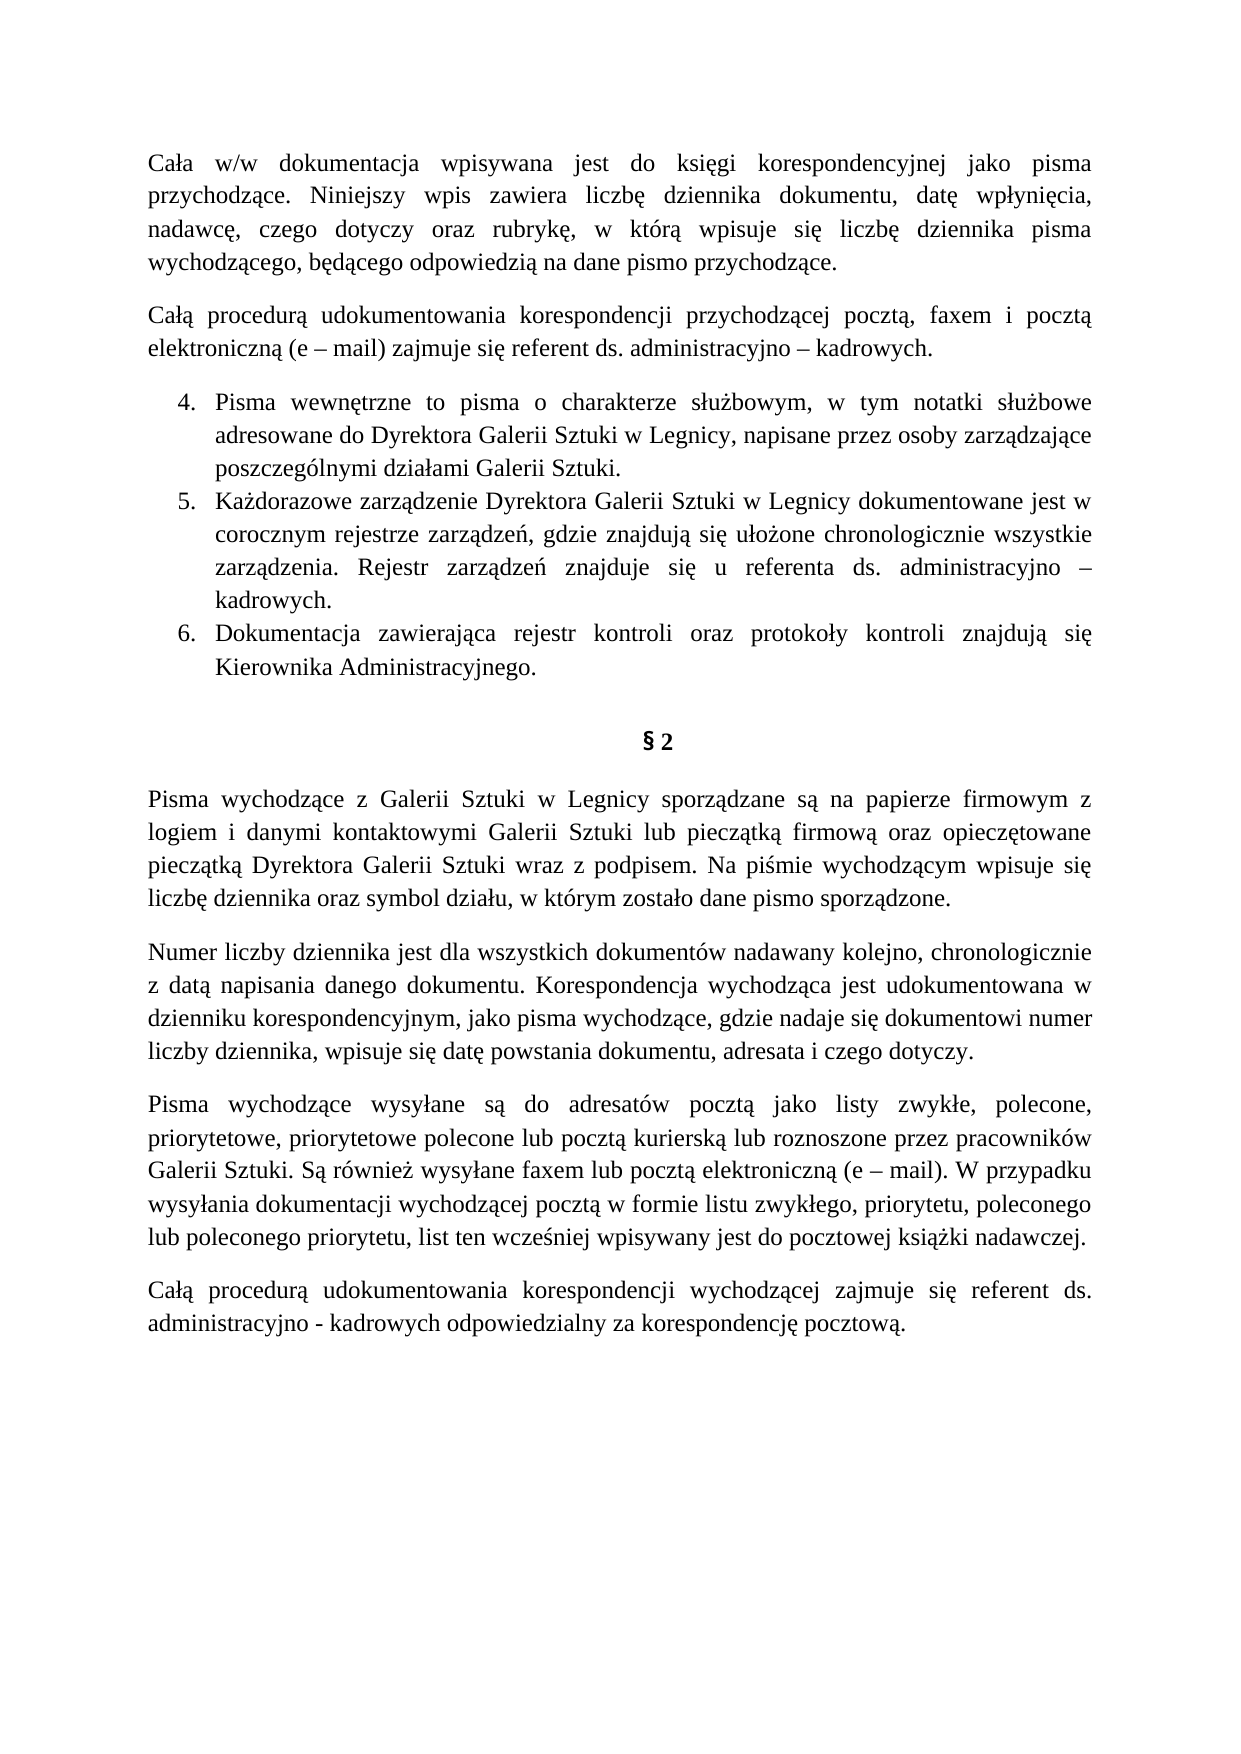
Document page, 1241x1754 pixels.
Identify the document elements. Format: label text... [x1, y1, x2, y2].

text Całą procedurą udokumentowania korespondencji przychodzącej pocztą, faxem i pocztą elektroniczną (e – mail) zajmuje się referent ds. administracyjno – kadrowych. [148, 301, 1093, 362]
text Pisma wychodzące wysyłane są do adresatów pocztą jako listy zwykłe, polecone, priorytetowe, priorytetowe polecone lub pocztą kurierską lub roznoszone przez pracowników Galerii Sztuki. Są również wysyłane faxem lub pocztą elektroniczną (e – mail). W przypadku wysyłania dokumentacji wychodzącej pocztą w formie listu zwykłego, priorytetu, poleconego lub poleconego priorytetu, list ten wcześniej wpisywany jest do pocztowej książki nadawczej. [148, 1089, 1093, 1250]
list Dokumentacja zawierająca rejestr kontroli oraz protokoły kontroli znajdują się Kierownika Administracyjnego. [177, 618, 1093, 680]
text Pisma wychodzące z Galerii Sztuki w Legnicy sporządzane są na papierze firmowym z logiem i danymi kontaktowymi Galerii Sztuki lub pieczątką firmową oraz opieczętowane pieczątką Dyrektora Galerii Sztuki wraz z podpisem. Na piśmie wychodzącym wpisuje się liczbę dziennika oraz symbol działu, w którym zostało dane pismo sporządzone. [148, 784, 1093, 912]
list § 2 [223, 724, 1093, 758]
text Całą procedurą udokumentowania korespondencji wychodzącej zajmuje się referent ds. administracyjno - kadrowych odpowiedzialny za korespondencję pocztową. [148, 1276, 1093, 1337]
text Numer liczby dziennika jest dla wszystkich dokumentów nadawany kolejno, chronologicznie z datą napisania danego dokumentu. Korespondencja wychodząca jest udokumentowana w dzienniku korespondencyjnym, jako pisma wychodzące, gdzie nadaje się dokumentowi numer liczby dziennika, wpisuje się datę powstania dokumentu, adresata i czego dotyczy. [148, 937, 1093, 1064]
list Pisma wewnętrzne to pisma o charakterze służbowym, w tym notatki służbowe adresowane do Dyrektora Galerii Sztuki w Legnicy, napisane przez osoby zarządzające poszczególnymi działami Galerii Sztuki. [177, 387, 1093, 482]
list Każdorazowe zarządzenie Dyrektora Galerii Sztuki w Legnicy dokumentowane jest w corocznym rejestrze zarządzeń, gdzie znajdują się ułożone chronologicznie wszystkie zarządzenia. Rejestr zarządzeń znajduje się u referenta ds. administracyjno – kadrowych. [177, 486, 1093, 614]
text Cała w/w dokumentacja wpisywana jest do księgi korespondencyjnej jako pisma przychodzące. Niniejszy wpis zawiera liczbę dziennika dokumentu, datę wpłynięcia, nadawcę, czego dotyczy oraz rubrykę, w którą wpisuje się liczbę dziennika pisma wychodzącego, będącego odpowiedzią na dane pismo przychodzące. [148, 148, 1093, 275]
